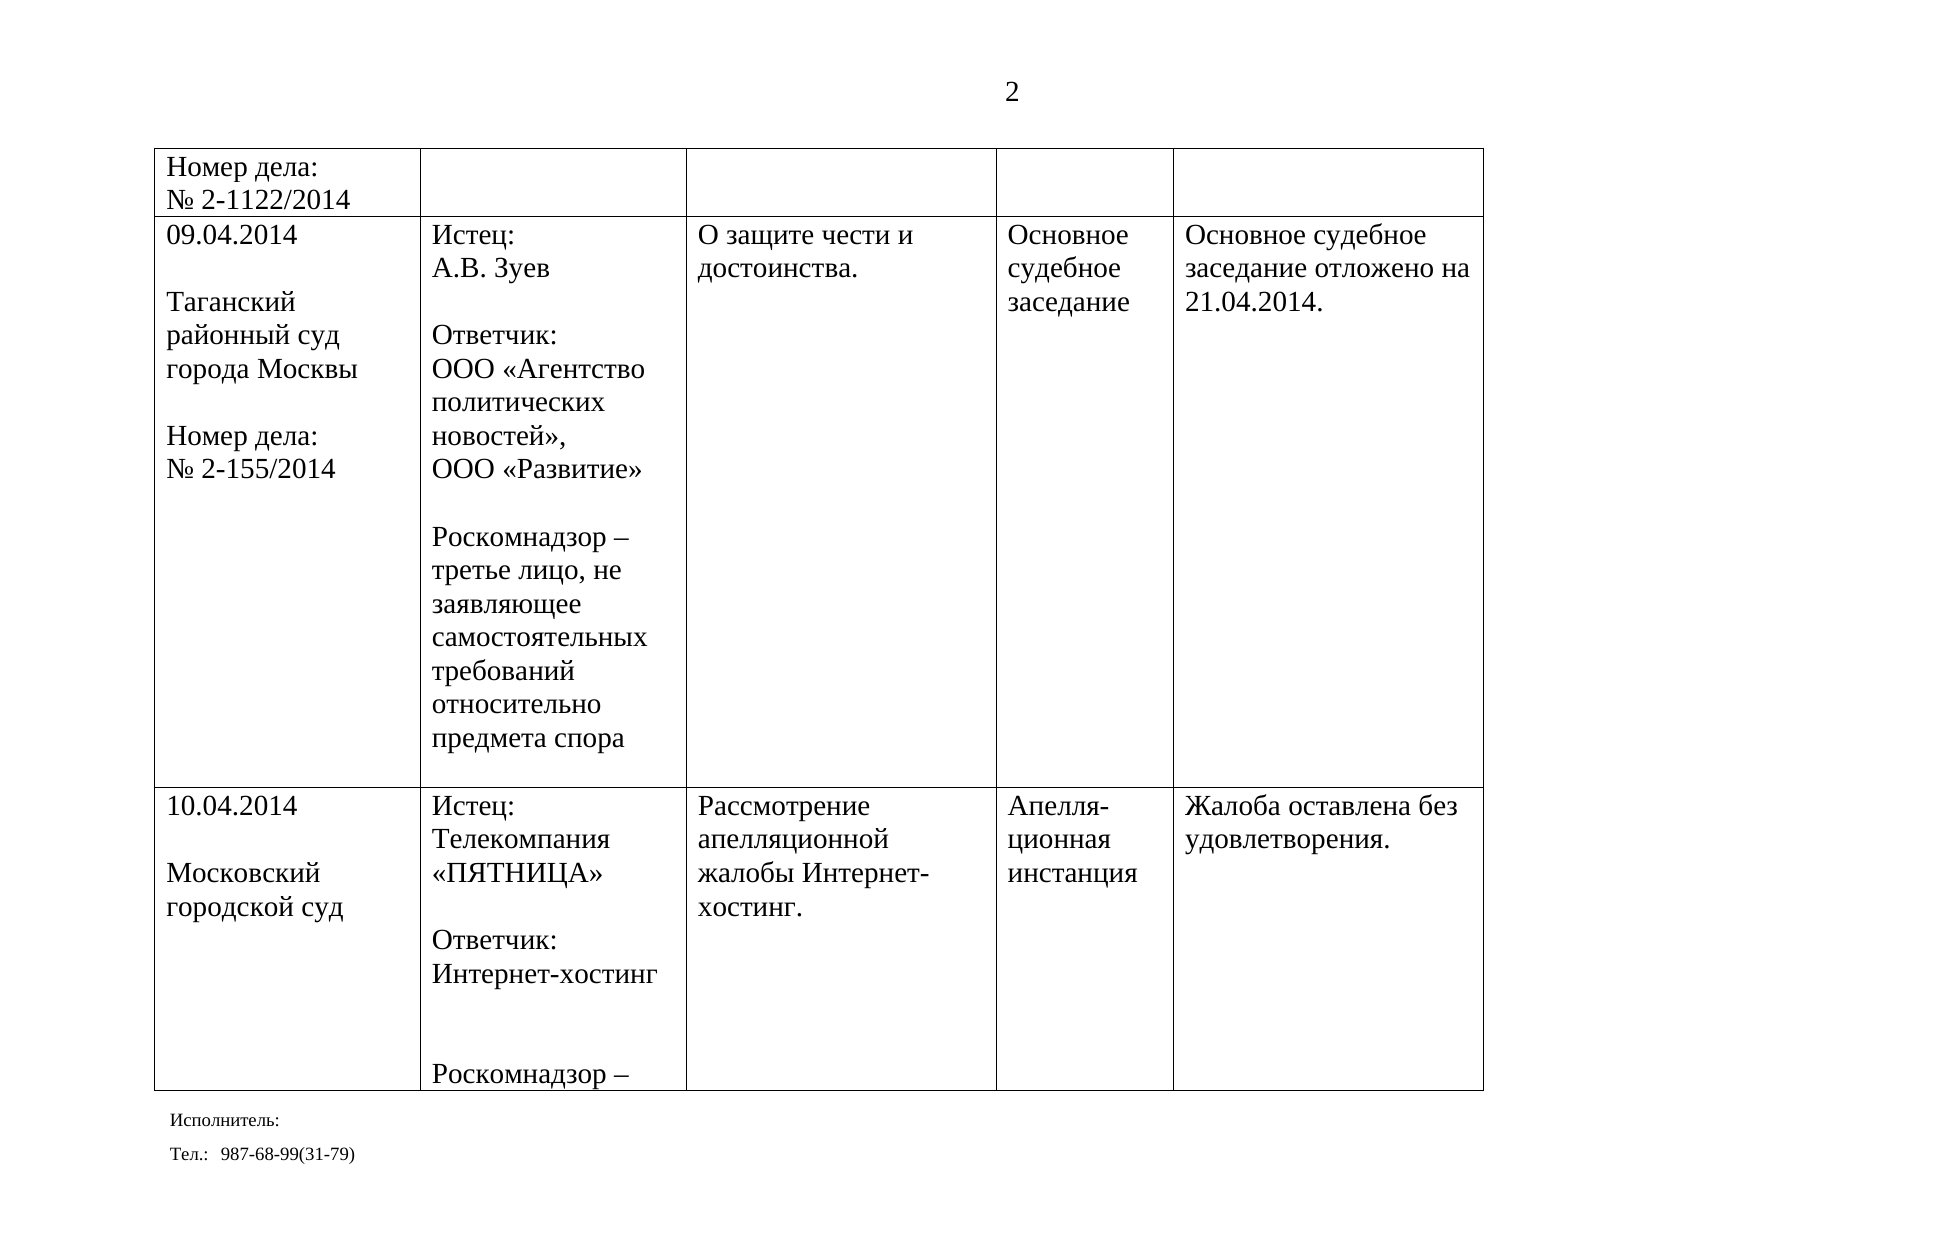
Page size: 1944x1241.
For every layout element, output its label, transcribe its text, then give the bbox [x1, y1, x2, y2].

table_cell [1174, 149, 1483, 216]
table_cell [421, 149, 686, 216]
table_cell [997, 149, 1173, 216]
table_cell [997, 788, 1173, 1090]
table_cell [687, 149, 996, 216]
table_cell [421, 788, 686, 1090]
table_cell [155, 149, 420, 216]
table_cell Истец: А.В. Зуев Ответчик: ООО «Агентство политических новостей», ООО «Развитие» Роскомнадзор – третье лицо, не заявляющее самостоятельных требований относительно предмета спора [421, 217, 686, 787]
table_cell 09.04.2014 Таганский районный суд города Москвы Номер дела: № 2-155/2014 [155, 217, 420, 787]
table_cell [1174, 788, 1483, 1090]
table_cell Основное судебное заседание [997, 217, 1173, 787]
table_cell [155, 788, 420, 1090]
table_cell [687, 788, 996, 1090]
table_cell О защите чести и достоинства. [687, 217, 996, 787]
table_cell Основное судебное заседание отложено на 21.04.2014. [1174, 217, 1483, 787]
